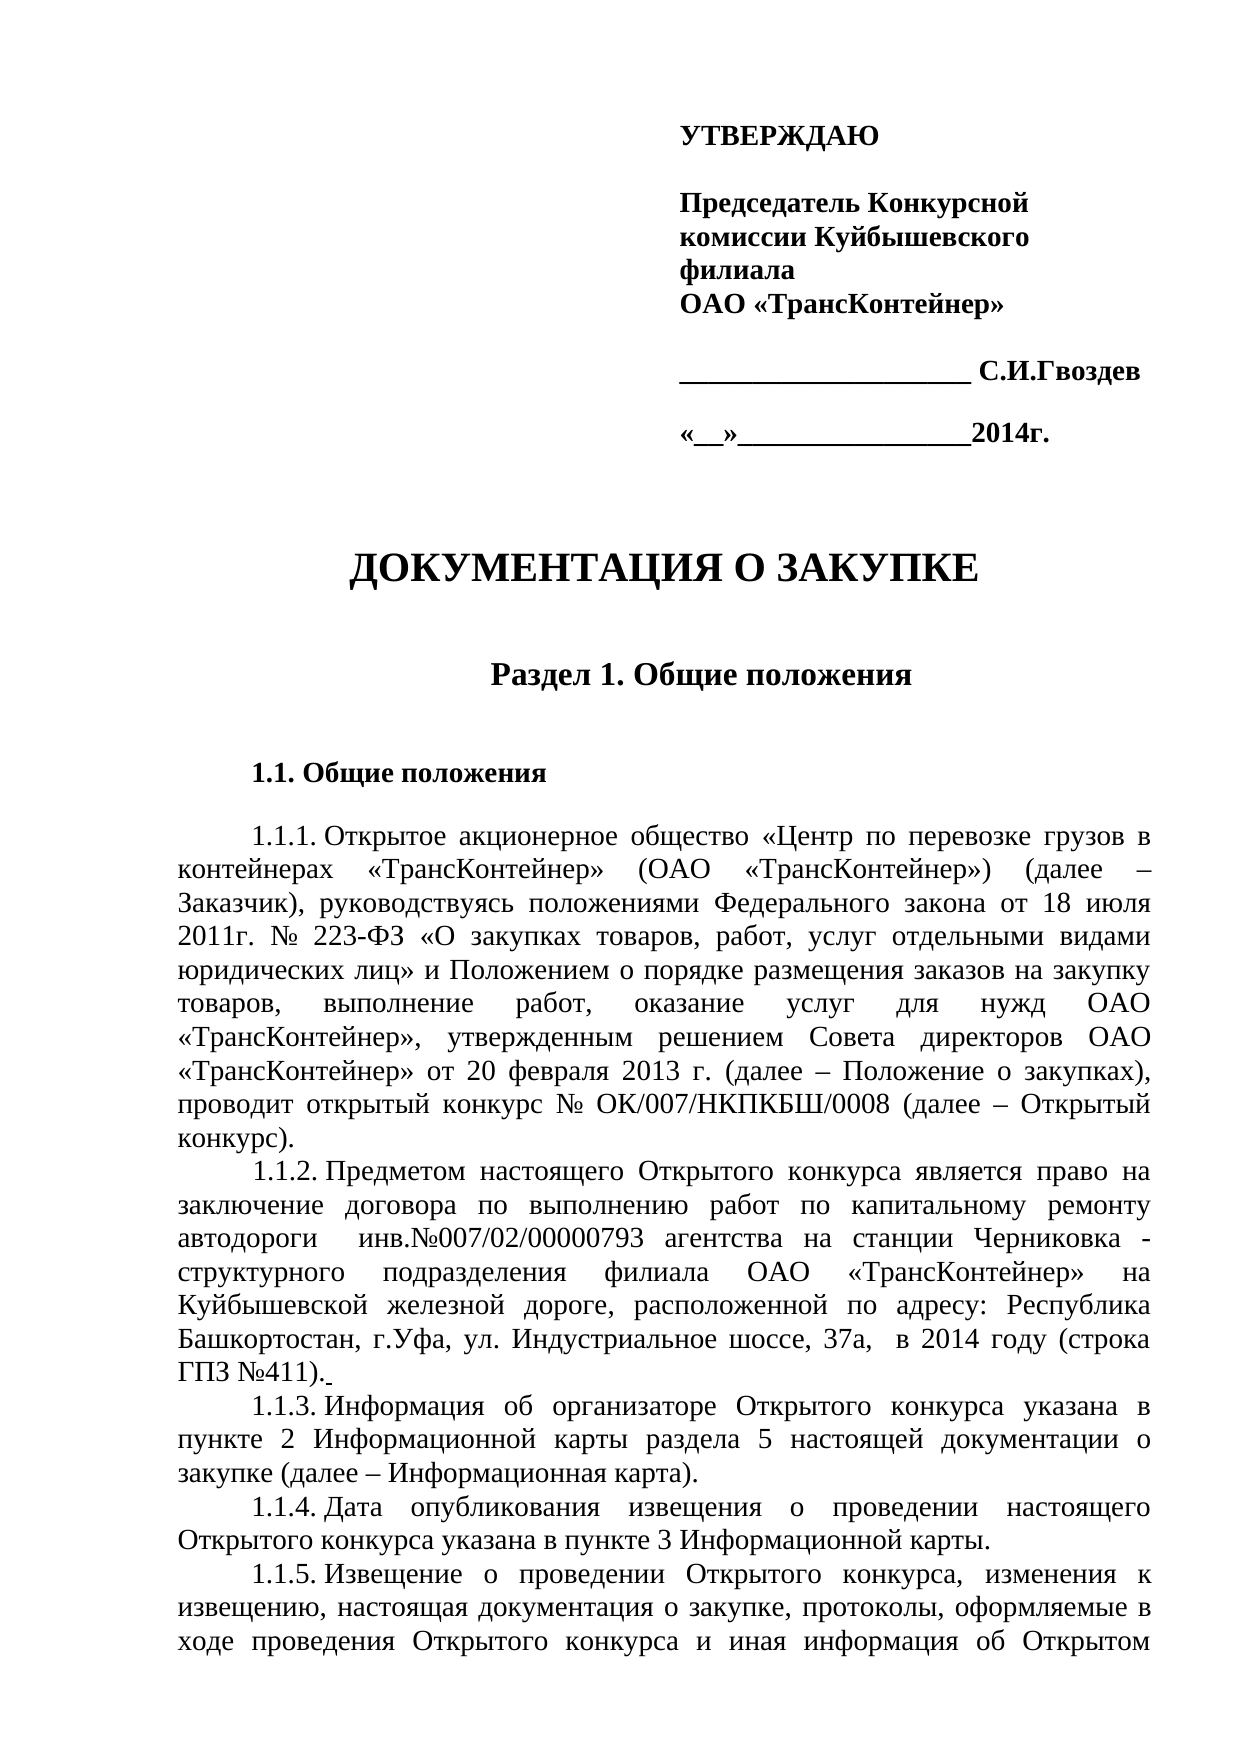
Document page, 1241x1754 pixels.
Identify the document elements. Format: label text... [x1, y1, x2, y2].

text Председатель Конкурсной комиссии Куйбышевского филиала [679, 185, 1152, 286]
subtitle 1.1. Общие положения [177, 756, 1152, 789]
text УТВЕРЖДАЮ [679, 118, 1152, 152]
text ОАО «ТрансКонтейнер» [679, 286, 1152, 319]
list Информация об организаторе Открытого конкурса указана в пункте 2 Информационной карты раздела 5 настоящей документации о закупке (далее – Информационная карта). [177, 1388, 1152, 1489]
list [177, 1556, 1152, 1656]
text «__»________________2014г. [679, 415, 1152, 449]
list Открытое акционерное общество «Центр по перевозке грузов в контейнерах «ТрансКонтейнер» (ОАО «ТрансКонтейнер») (далее – Заказчик), руководствуясь положениями Федерального закона от 18 июля 2011г. № 223-ФЗ «О закупках товаров, работ, услуг отдельными видами юридических лиц» и Положением о порядке размещения заказов на закупку товаров, выполнение работ, оказание услуг для нужд ОАО «ТрансКонтейнер», утвержденным решением Совета директоров ОАО «ТрансКонтейнер» от 20 февраля . (далее – Положение о закупках), проводит открытый конкурс № ОК/007/НКПКБШ/0008 (далее – Открытый конкурс). [177, 818, 1152, 1153]
list Предметом настоящего Открытого конкурса является право на заключение договора по выполнению работ по капитальному ремонту автодороги инв.№007/02/00000793 агентства на станции Черниковка - структурного подразделения филиала ОАО «ТрансКонтейнер» на Куйбышевской железной дороге, расположенной по адресу: Республика Башкортостан, г.Уфа, ул. Индустриальное шоссе, 37а, в 2014 году (строка ГПЗ №411). [177, 1153, 1152, 1388]
text ____________________ С.И.Гвоздев [679, 353, 1152, 386]
text Раздел 1. Общие положения [177, 654, 1152, 692]
list Дата опубликования извещения о проведении настоящего Открытого конкурса указана в пункте 3 Информационной карты. [177, 1489, 1152, 1556]
text ДОКУМЕНТАЦИЯ О ЗАКУПКЕ [177, 543, 1152, 591]
